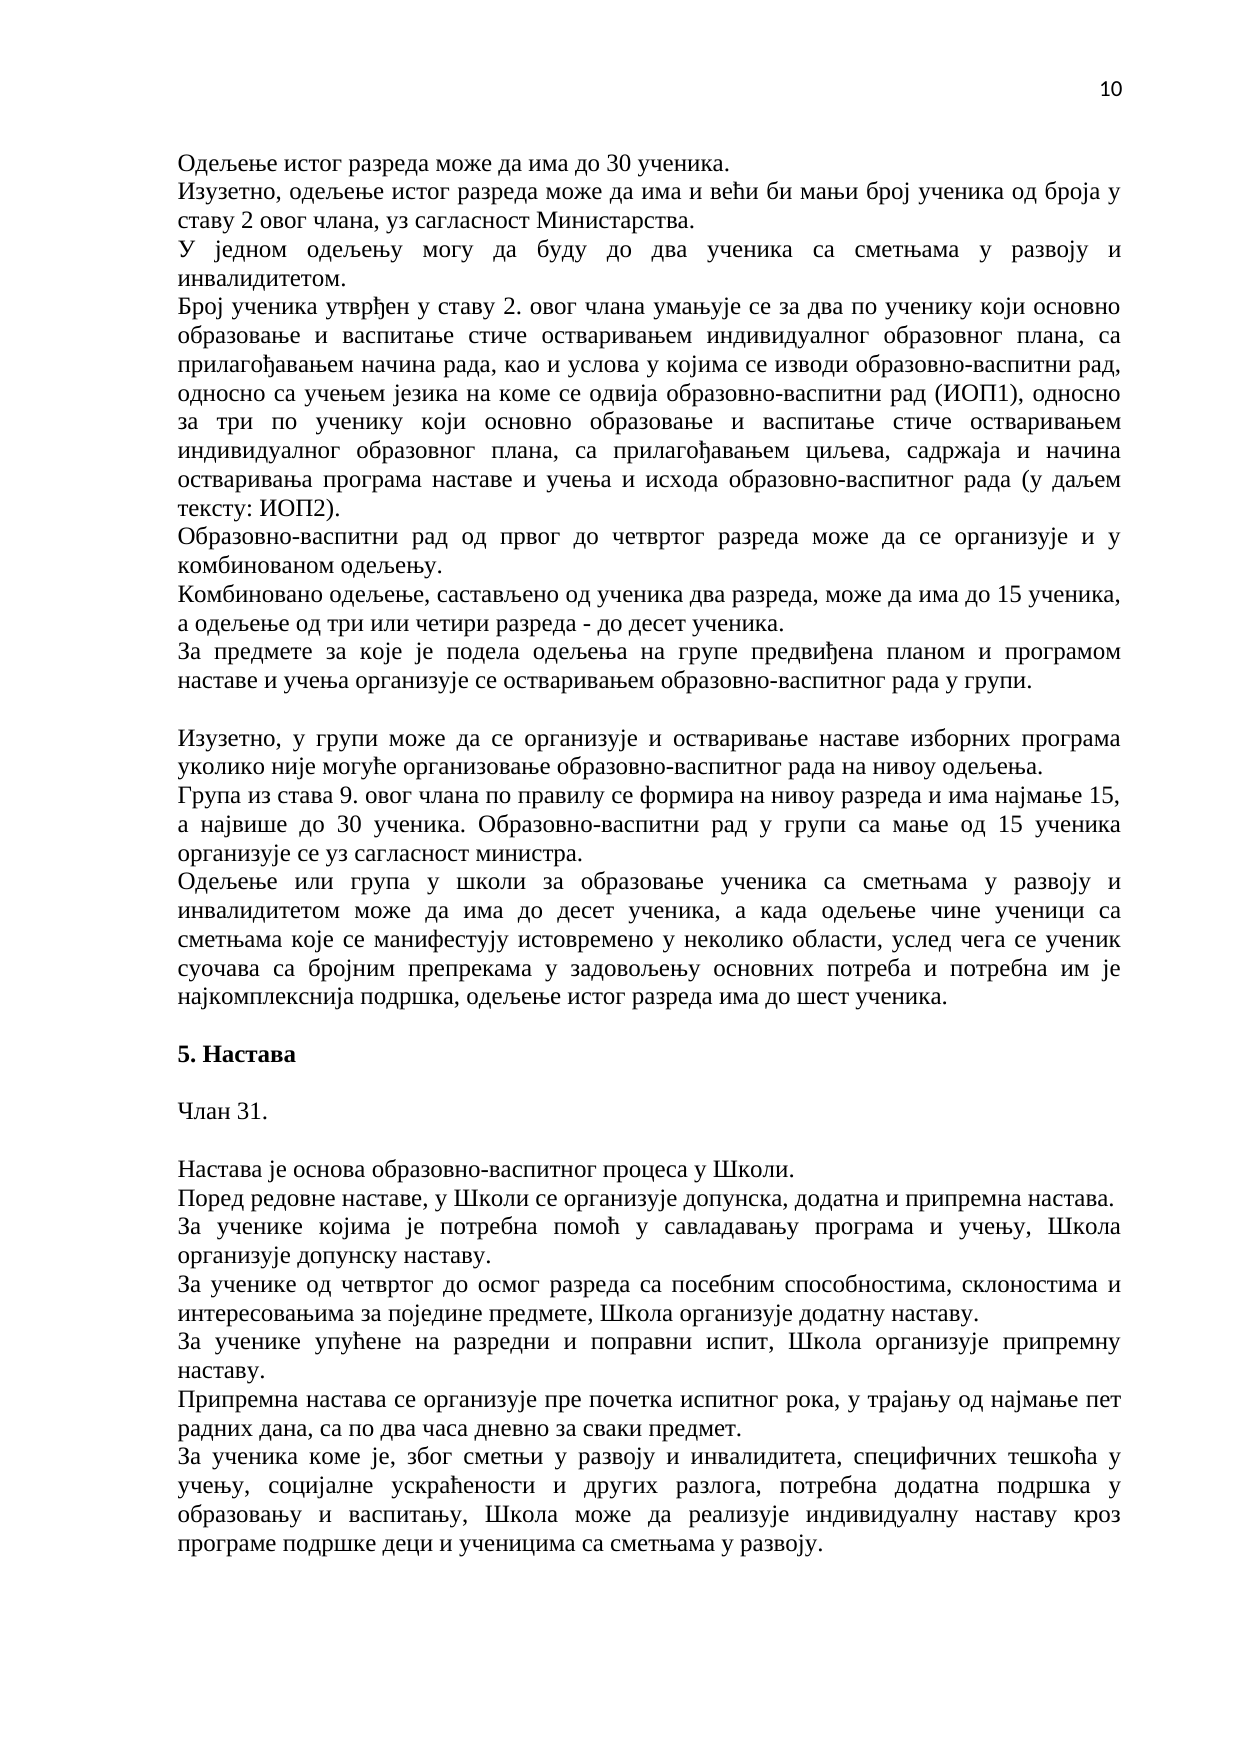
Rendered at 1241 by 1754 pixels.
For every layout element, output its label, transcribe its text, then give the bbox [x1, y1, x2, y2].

text Број ученика утврђен у ставу 2. овог члана умањује се за два по ученику који основно образовање и васпитање стиче остваривањем индивидуалног образовног плана, са прилагођавањем начина рада, као и услова у којима се изводи образовно-васпитни рад, односно са учењем језика на коме се одвија образовно-васпитни рад (ИОП1), односно за три по ученику који основно образовање и васпитање стиче остваривањем индивидуалног образовног плана, са прилагођавањем циљева, садржаја и начина остваривања програма наставе и учења и исхода образовно-васпитног рада (у даљем тексту: ИОП2). [177, 291, 1122, 521]
text Настава је основа образовно-васпитног процеса у Школи. [177, 1154, 1122, 1183]
text Образовно-васпитни рад од првог до четвртог разреда може да се организује и у комбинованом одељењу. [177, 521, 1122, 579]
text За ученике од четвртог до осмог разреда са посебним способностима, склоностима и интересовањима за поједине предмете, Школа организује додатну наставу. [177, 1269, 1122, 1326]
text 5. Настава [177, 1039, 1122, 1068]
text Комбиновано одељење, састављено од ученика два разреда, може да има до 15 ученика, а одељење од три или четири разреда - до десет ученика. [177, 579, 1122, 636]
text Изузетно, у групи може да се организује и остваривање наставе изборних програма уколико није могуће организовање образовно-васпитног рада на нивоу одељења. [177, 723, 1122, 780]
text У једном одељењу могу да буду до два ученика са сметњама у развоју и инвалидитетом. [177, 234, 1122, 291]
text Поред редовне наставе, у Школи се организује допунска, додатна и припремна настава. [177, 1183, 1122, 1211]
text За ученика коме је, због сметњи у развоју и инвалидитета, специфичних тешкоћа у учењу, социјалне ускраћености и других разлога, потребна додатна подршка у образовању и васпитању, Школа може да реализује индивидуалну наставу кроз програме подршке деци и ученицима са сметњама у развоју. [177, 1441, 1122, 1556]
text За ученике упућене на разредни и поправни испит, Школа организује припремну наставу. [177, 1326, 1122, 1384]
text Члан 31. [177, 1096, 1122, 1125]
text Одељење или група у школи за образовање ученика са сметњама у развоју и инвалидитетом може да има до десет ученика, а када одељење чине ученици са сметњама које се манифестују истовремено у неколико области, услед чега се ученик суочава са бројним препрекама у задовољењу основних потреба и потребна им је најкомплекснија подршка, одељење истог разреда има до шест ученика. [177, 866, 1122, 1010]
text За ученике којима је потребна помоћ у савладавању програма и учењу, Школа организује допунску наставу. [177, 1211, 1122, 1269]
text Изузетно, одељење истог разреда може да има и већи би мањи број ученика од броја у ставу 2 овог члана, уз сагласност Министарства. [177, 176, 1122, 234]
text За предмете за које је подела одељења на групе предвиђена планом и програмом наставе и учења организује се остваривањем образовно-васпитног рада у групи. [177, 636, 1122, 694]
text Група из става 9. овог члана по правилу се формира на нивоу разреда и има најмање 15, а највише до 30 ученика. Образовно-васпитни рад у групи са мање од 15 ученика организује се уз сагласност министра. [177, 780, 1122, 866]
text Припремна настава се организује пре почетка испитног рока, у трајању од најмање пет радних дана, са по два часа дневно за сваки предмет. [177, 1384, 1122, 1441]
text Одељење истог разреда може да има до 30 ученика. [177, 148, 1122, 176]
